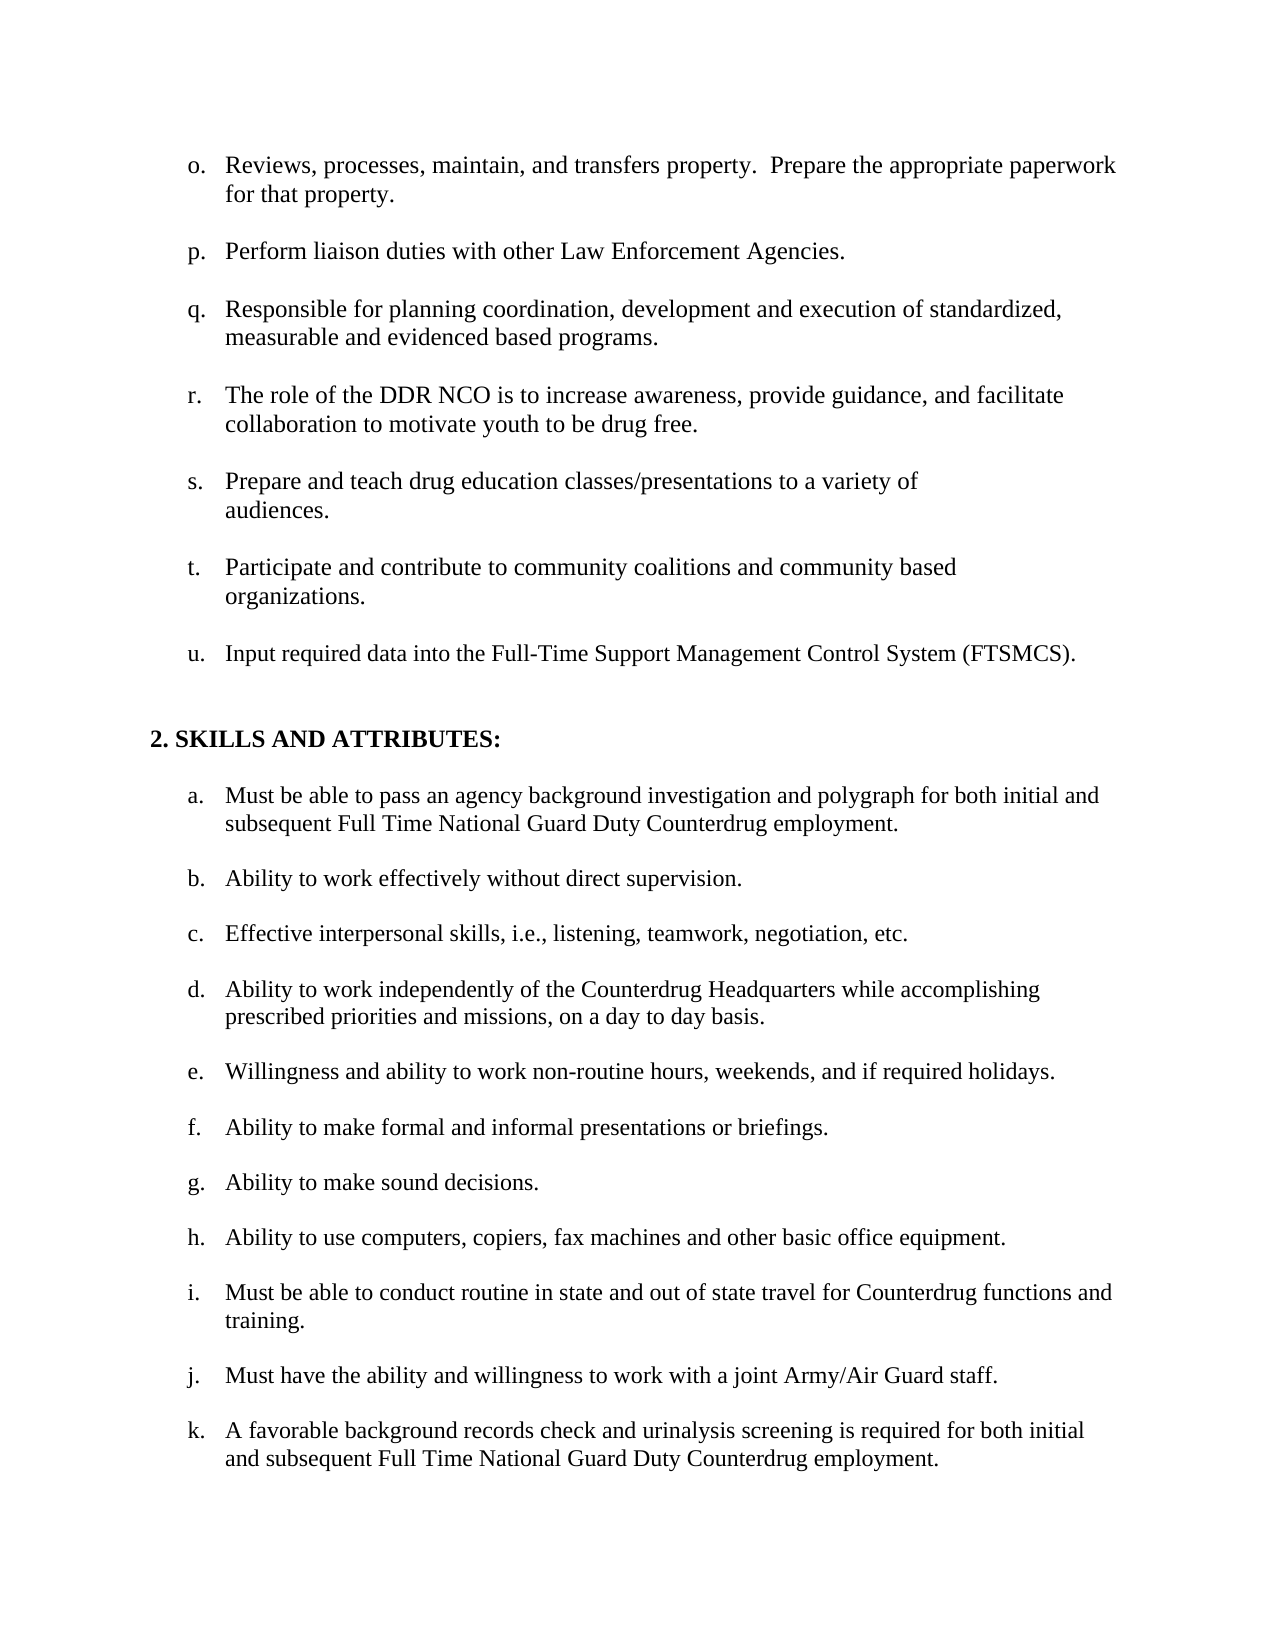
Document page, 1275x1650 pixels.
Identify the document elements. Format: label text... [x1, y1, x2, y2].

list A favorable background records check and urinalysis screening is required for both initial and subsequent Full Time National Guard Duty Counterdrug employment. [187, 1416, 1125, 1471]
list Participate and contribute to community coalitions and community based [187, 552, 1125, 581]
list Perform liaison duties with other Law Enforcement Agencies. [187, 236, 1125, 265]
list Reviews, processes, maintain, and transfers property. Prepare the appropriate paperwork for that property. [187, 150, 1125, 207]
list Prepare and teach drug education classes/presentations to a variety of [187, 466, 1125, 495]
list Ability to use computers, copiers, fax machines and other basic office equipment. [187, 1223, 1125, 1251]
list Input required data into the Full-Time Support Management Control System (FTSMCS). [187, 639, 1125, 666]
list audiences. [225, 495, 1125, 524]
list Must be able to pass an agency background investigation and polygraph for both initial and subsequent Full Time National Guard Duty Counterdrug employment. [187, 781, 1125, 837]
list Ability to make formal and informal presentations or briefings. [187, 1113, 1125, 1140]
list The role of the DDR NCO is to increase awareness, provide guidance, and facilitate collaboration to motivate youth to be drug free. [187, 380, 1125, 437]
list Ability to work independently of the Counterdrug Headquarters while accomplishing prescribed priorities and missions, on a day to day basis. [187, 974, 1125, 1030]
list Responsible for planning coordination, development and execution of standardized, measurable and evidenced based programs. [187, 294, 1125, 351]
list organizations. [225, 581, 1125, 610]
list Ability to work effectively without direct supervision. [187, 864, 1125, 892]
list Ability to make sound decisions. [187, 1168, 1125, 1195]
text 2. SKILLS AND ATTRIBUTES: [150, 724, 1125, 753]
list Must have the ability and willingness to work with a joint Army/Air Guard staff. [187, 1361, 1125, 1389]
list Effective interpersonal skills, i.e., listening, teamwork, negotiation, etc. [187, 919, 1125, 947]
list Must be able to conduct routine in state and out of state travel for Counterdrug functions and training. [187, 1278, 1125, 1333]
list Willingness and ability to work non-routine hours, weekends, and if required holidays. [187, 1057, 1125, 1085]
